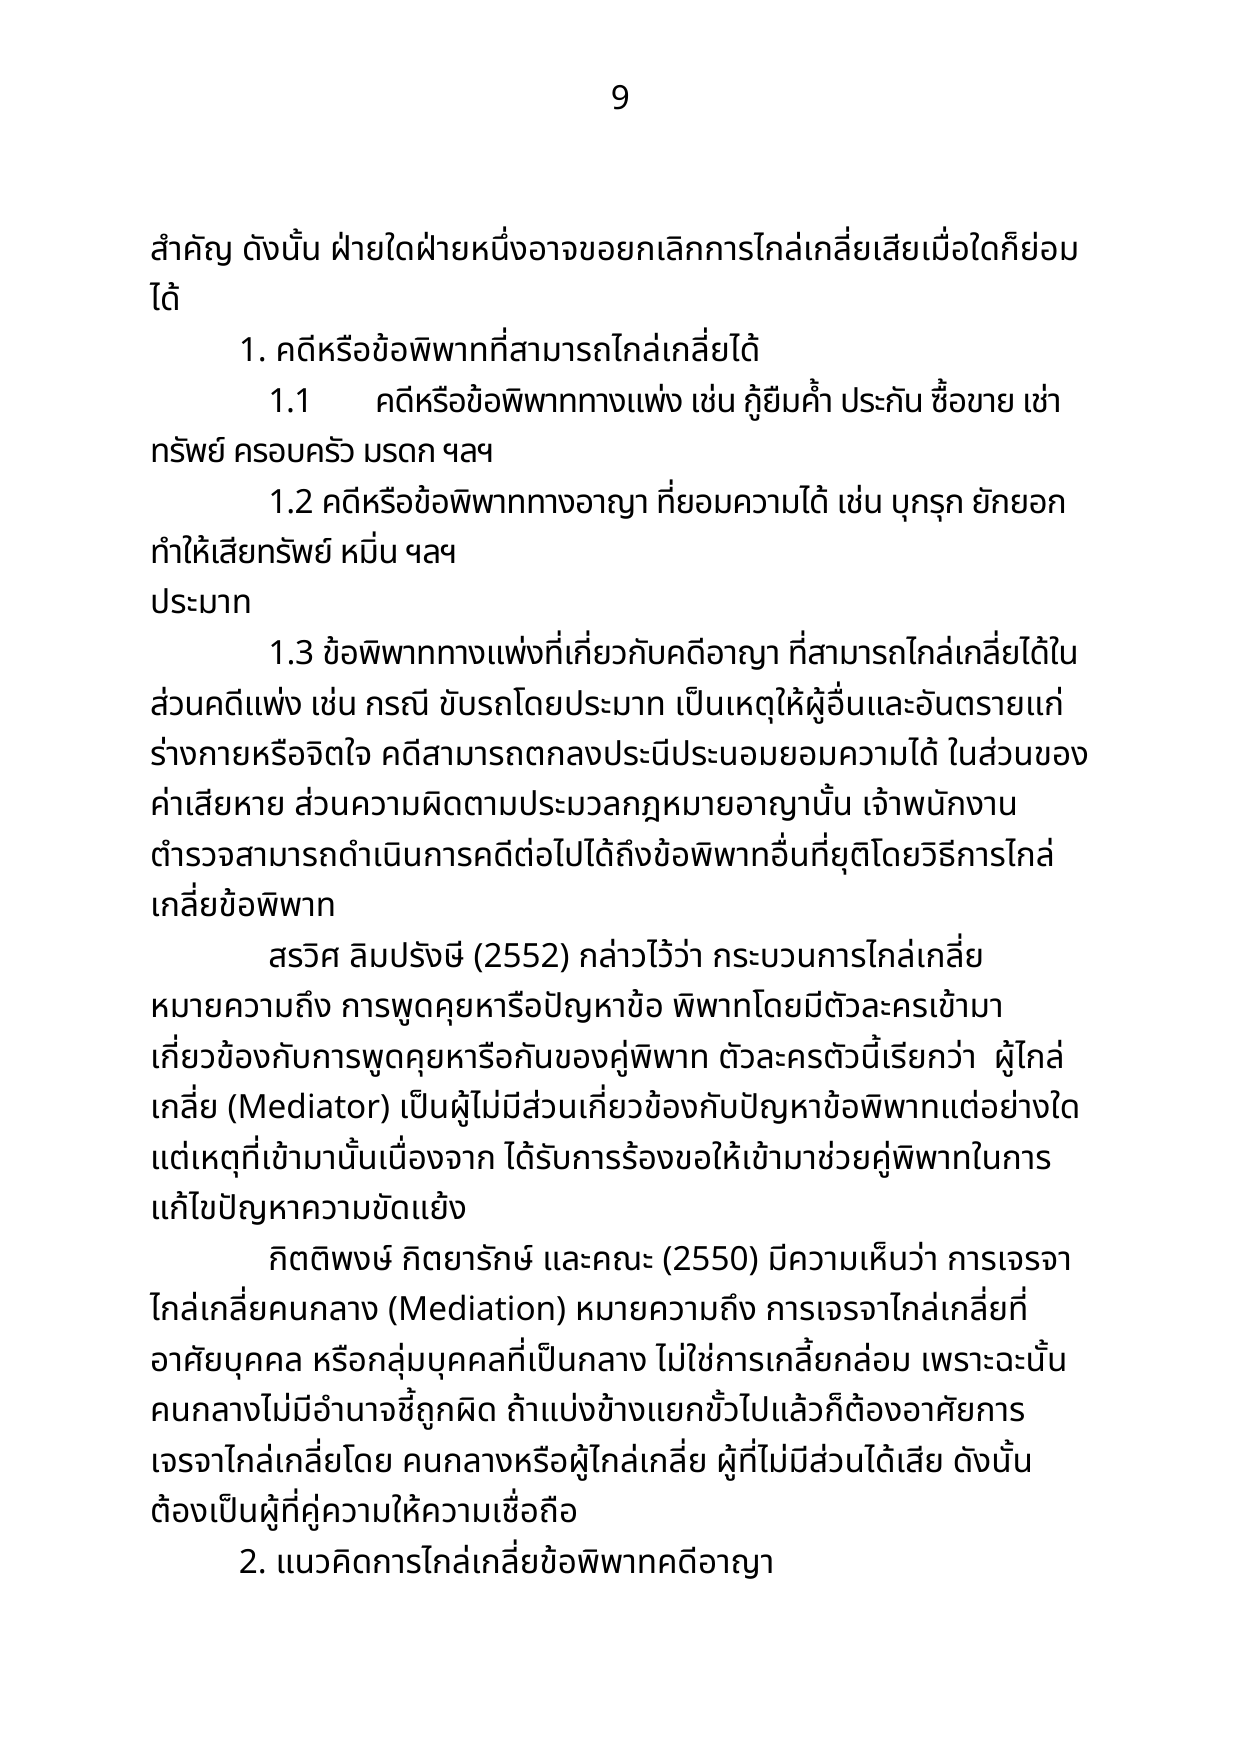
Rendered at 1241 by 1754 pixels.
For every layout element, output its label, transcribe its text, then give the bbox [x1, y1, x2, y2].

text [150, 225, 1090, 326]
text 2. แนวคิดการไกล่เกลี่ยข้อพิพาทคดีอาญา [150, 1537, 1090, 1588]
text 1.3 ข้อพิพาททางแพ่งที่เกี่ยวกับคดีอาญา ที่สามารถไกล่เกลี่ยได้ในส่วนคดีแพ่ง เช่น กรณี ขับรถโดยประมาท เป็นเหตุให้ผู้อื่นและอันตรายแก่ร่างกายหรือจิตใจ คดีสามารถตกลงประนีประนอมยอมความได้ ในส่วนของค่าเสียหาย ส่วนความผิดตามประมวลกฎหมายอาญานั้น เจ้าพนักงานตำรวจสามารถดำเนินการคดีต่อไปได้ถึงข้อพิพาทอื่นที่ยุติโดยวิธีการไกล่เกลี่ยข้อพิพาท [150, 629, 1090, 932]
text ประมาท [150, 578, 1090, 629]
text 1.2 คดีหรือข้อพิพาททางอาญา ที่ยอมความได้ เช่น บุกรุก ยักยอก ทำให้เสียทรัพย์ หมิ่น ฯลฯ [150, 477, 1090, 578]
text สรวิศ ลิมปรังษี (2552) กล่าวไว้ว่า กระบวนการไกล่เกลี่ย หมายความถึง การพูดคุยหารือปัญหาข้อ พิพาทโดยมีตัวละครเข้ามาเกี่ยวข้องกับการพูดคุยหารือกันของคู่พิพาท ตัวละครตัวนี้เรียกว่า ผู้ไกล่ เกลี่ย (Mediator) เป็นผู้ไม่มีส่วนเกี่ยวข้องกับปัญหาข้อพิพาทแต่อย่างใด แต่เหตุที่เข้ามานั้นเนื่องจาก ได้รับการร้องขอให้เข้ามาช่วยคู่พิพาทในการแก้ไขปัญหาความขัดแย้ง [150, 932, 1090, 1234]
text 1. คดีหรือข้อพิพาทที่สามารถไกล่เกลี่ยได้ [150, 326, 1090, 376]
text กิตติพงษ์ กิตยารักษ์ และคณะ (2550) มีความเห็นว่า การเจรจาไกล่เกลี่ยคนกลาง (Mediation) หมายความถึง การเจรจาไกล่เกลี่ยที่อาศัยบุคคล หรือกลุ่มบุคคลที่เป็นกลาง ไม่ใช่การเกลี้ยกล่อม เพราะฉะนั้นคนกลางไม่มีอำนาจชี้ถูกผิด ถ้าแบ่งข้างแยกขั้วไปแล้วก็ต้องอาศัยการเจรจาไกล่เกลี่ยโดย คนกลางหรือผู้ไกล่เกลี่ย ผู้ที่ไม่มีส่วนได้เสีย ดังนั้นต้องเป็นผู้ที่คู่ความให้ความเชื่อถือ [150, 1234, 1090, 1537]
list คดีหรือข้อพิพาททางแพ่ง เช่น กู้ยืมค้ำ ประกัน ซื้อขาย เช่า ทรัพย์ ครอบครัว มรดก ฯลฯ [150, 376, 1090, 477]
